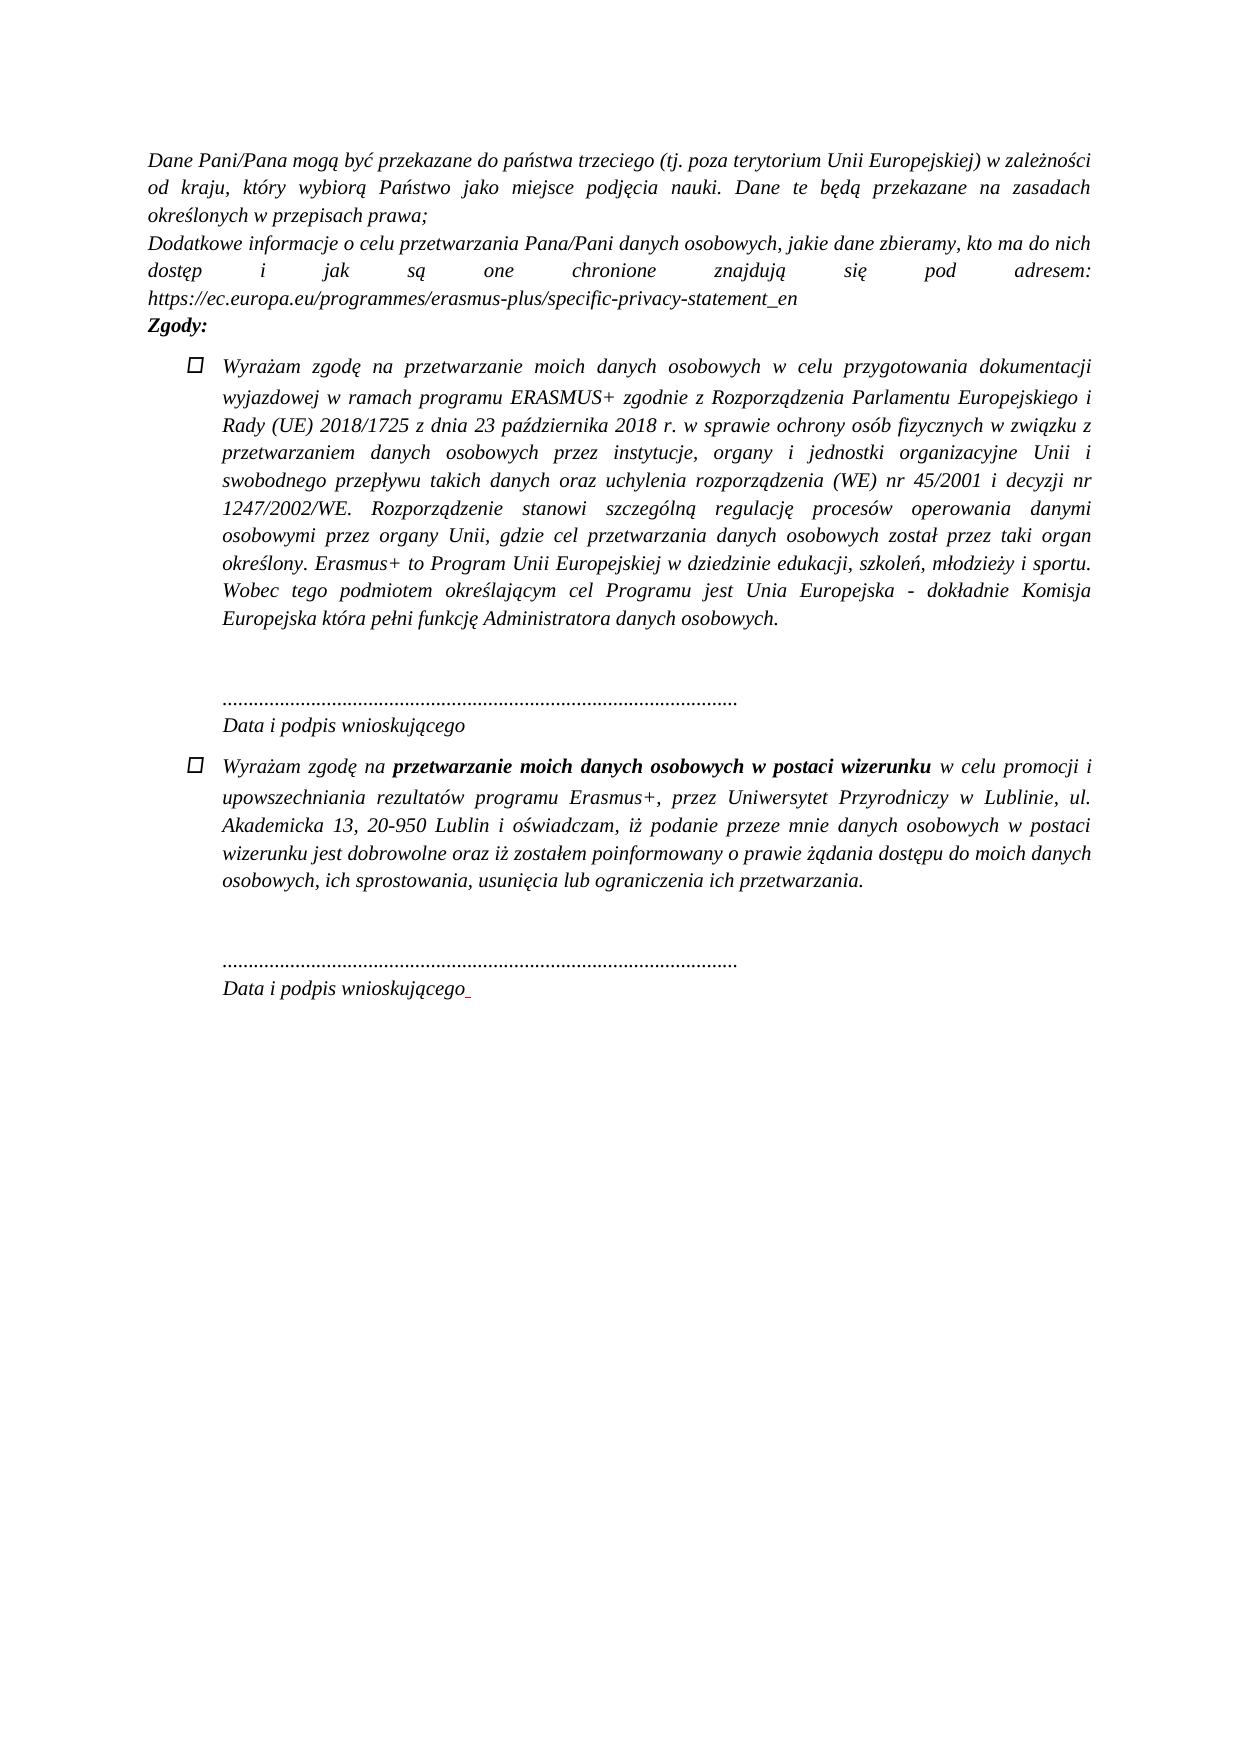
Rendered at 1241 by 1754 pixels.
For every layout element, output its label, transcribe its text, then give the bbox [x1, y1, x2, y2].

text Data i podpis wnioskującego [223, 713, 1093, 737]
text Dane Pani/Pana mogą być przekazane do państwa trzeciego (tj. poza terytorium Unii Europejskiej) w zależności od kraju, który wybiorą Państwo jako miejsce podjęcia nauki. Dane te będą przekazane na zasadach określonych w przepisach prawa; [148, 148, 1093, 227]
list Wyrażam zgodę na przetwarzanie moich danych osobowych w celu przygotowania dokumentacji wyjazdowej w ramach programu ERASMUS+ zgodnie z Rozporządzenia Parlamentu Europejskiego i Rady (UE) 2018/1725 z dnia 23 października 2018 r. w sprawie ochrony osób fizycznych w związku z przetwarzaniem danych osobowych przez instytucje, organy i jednostki organizacyjne Unii i swobodnego przepływu takich danych oraz uchylenia rozporządzenia (WE) nr 45/2001 i decyzji nr 1247/2002/WE. Rozporządzenie stanowi szczególną regulację procesów operowania danymi osobowymi przez organy Unii, gdzie cel przetwarzania danych osobowych został przez taki organ określony. Erasmus+ to Program Unii Europejskiej w dziedzinie edukacji, szkoleń, młodzieży i sportu. Wobec tego podmiotem określającym cel Programu jest Unia Europejska - dokładnie Komisja Europejska która pełni funkcję Administratora danych osobowych. [185, 341, 1093, 630]
text Dodatkowe informacje o celu przetwarzania Pana/Pani danych osobowych, jakie dane zbieramy, kto ma do nich dostęp i jak są one chronione znajdują się pod adresem: https://ec.europa.eu/programmes/erasmus-plus/specific-privacy-statement_en [148, 230, 1093, 310]
text Zgody: [148, 313, 1093, 337]
list Wyrażam zgodę na przetwarzanie moich danych osobowych w postaci wizerunku w celu promocji i upowszechniania rezultatów programu Erasmus+, przez Uniwersytet Przyrodniczy w Lublinie, ul. Akademicka 13, 20-950 Lublin i oświadczam, iż podanie przeze mnie danych osobowych w postaci wizerunku jest dobrowolne oraz iż zostałem poinformowany o prawie żądania dostępu do moich danych osobowych, ich sprostowania, usunięcia lub ograniczenia ich przetwarzania. [185, 741, 1093, 892]
text Data i podpis wnioskującego [223, 976, 1093, 1000]
